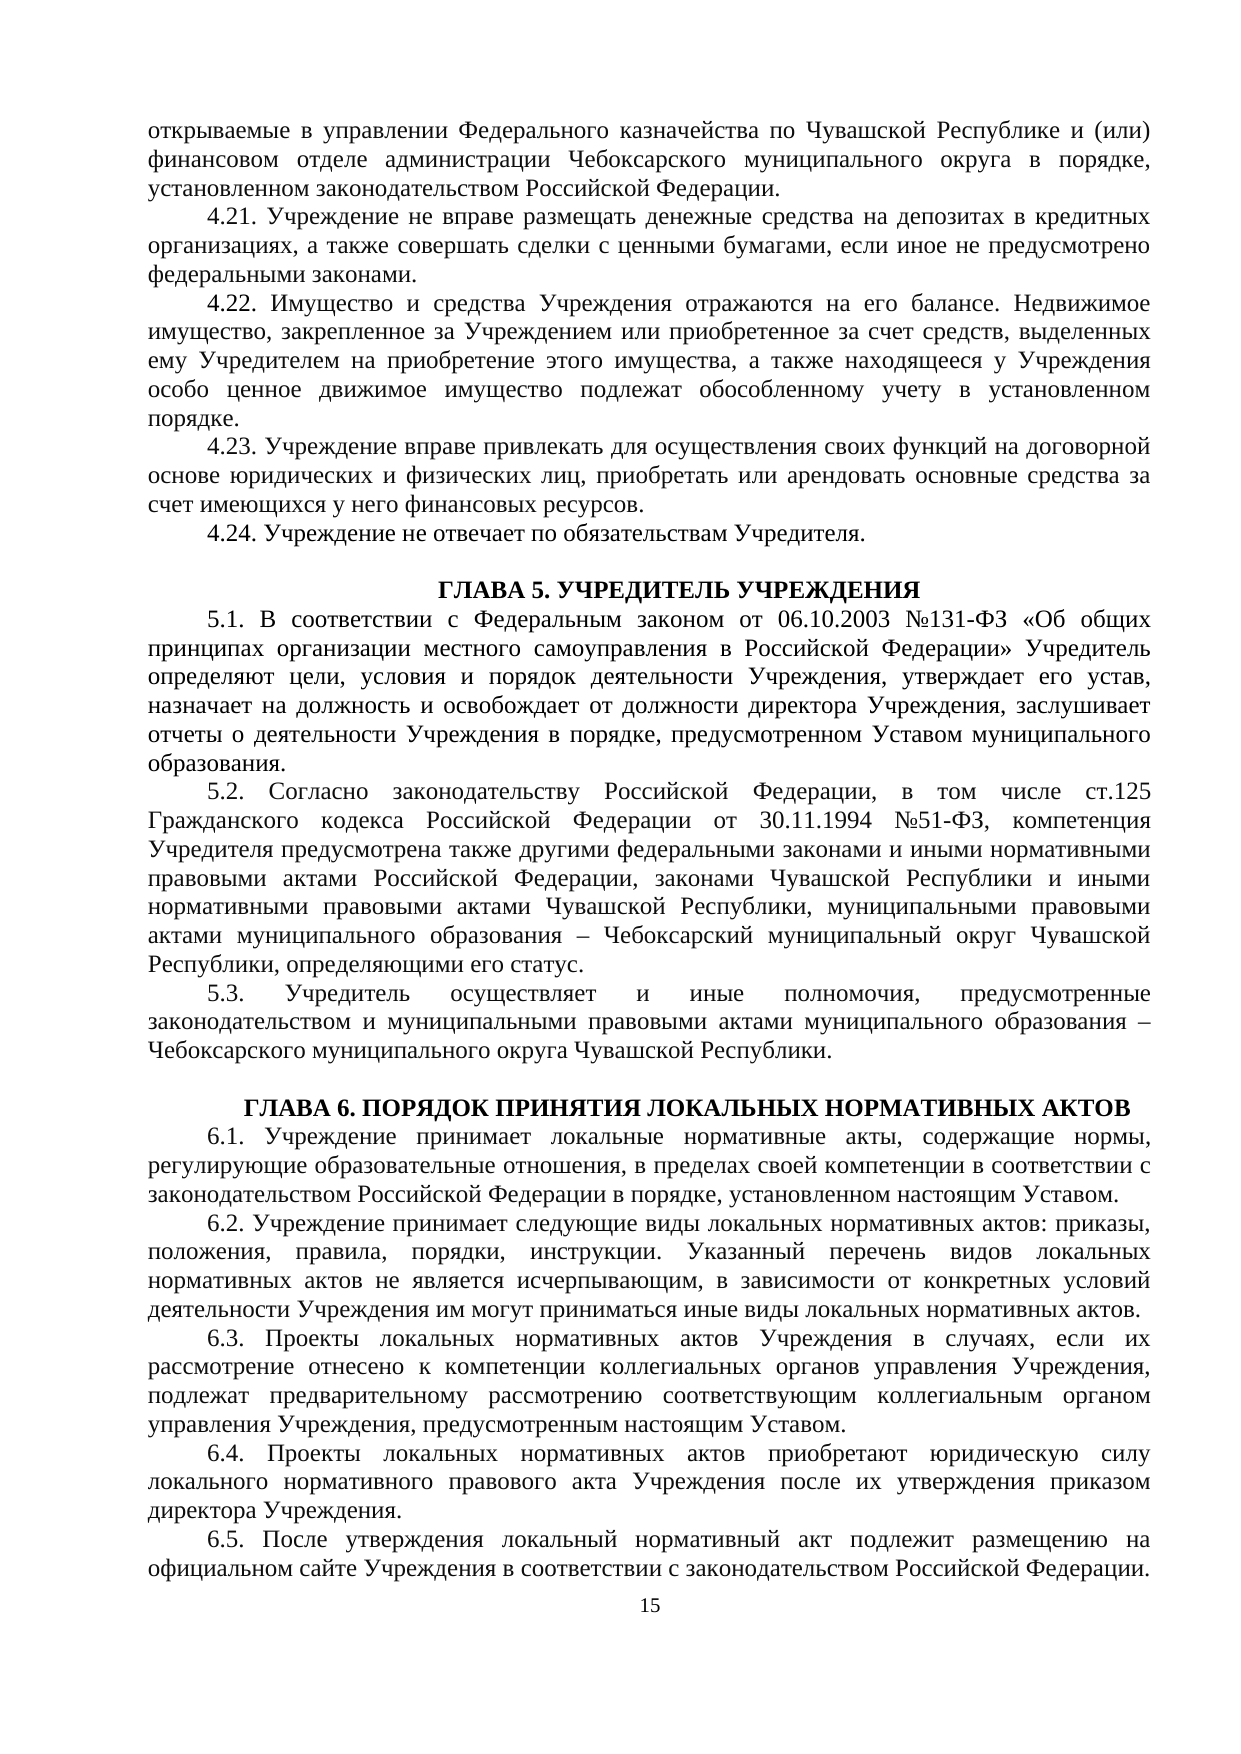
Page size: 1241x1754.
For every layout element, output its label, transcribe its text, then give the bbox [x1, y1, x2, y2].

text 6.3. Проекты локальных нормативных актов Учреждения в случаях, если их рассмотрение отнесено к компетенции коллегиальных органов управления Учреждения, подлежат предварительному рассмотрению соответствующим коллегиальным органом управления Учреждения, предусмотренным настоящим Уставом. [148, 1323, 1152, 1438]
text ГЛАВА 6. ПОРЯДОК ПРИНЯТИЯ ЛОКАЛЬНЫХ НОРМАТИВНЫХ АКТОВ [148, 1093, 1152, 1121]
text 5.3. Учредитель осуществляет и иные полномочия, предусмотренные законодательством и муниципальными правовыми актами муниципального образования – Чебоксарского муниципального округа Чувашской Республики. [148, 978, 1152, 1064]
text 6.1. Учреждение принимает локальные нормативные акты, содержащие нормы, регулирующие образовательные отношения, в пределах своей компетенции в соответствии с законодательством Российской Федерации в порядке, установленном настоящим Уставом. [148, 1121, 1152, 1208]
text 6.4. Проекты локальных нормативных актов приобретают юридическую силу локального нормативного правового акта Учреждения после их утверждения приказом директора Учреждения. [148, 1438, 1152, 1524]
text 4.22. Имущество и средства Учреждения отражаются на его балансе. Недвижимое имущество, закрепленное за Учреждением или приобретенное за счет средств, выделенных ему Учредителем на приобретение этого имущества, а также находящееся у Учреждения особо ценное движимое имущество подлежат обособленному учету в установленном порядке. [148, 288, 1152, 431]
text 5.1. В соответствии с Федеральным законом от 06.10.2003 №131-ФЗ «Об общих принципах организации местного самоуправления в Российской Федерации» Учредитель определяют цели, условия и порядок деятельности Учреждения, утверждает его устав, назначает на должность и освобождает от должности директора Учреждения, заслушивает отчеты о деятельности Учреждения в порядке, предусмотренном Уставом муниципального образования. [148, 604, 1152, 776]
text 4.21. Учреждение не вправе размещать денежные средства на депозитах в кредитных организациях, а также совершать сделки с ценными бумагами, если иное не предусмотрено федеральными законами. [148, 201, 1152, 288]
text 4.23. Учреждение вправе привлекать для осуществления своих функций на договорной основе юридических и физических лиц, приобретать или арендовать основные средства за счет имеющихся у него финансовых ресурсов. [148, 431, 1152, 518]
text 5.2. Согласно законодательству Российской Федерации, в том числе ст.125 Гражданского кодекса Российской Федерации от 30.11.1994 №51-ФЗ, компетенция Учредителя предусмотрена также другими федеральными законами и иными нормативными правовыми актами Российской Федерации, законами Чувашской Республики и иными нормативными правовыми актами Чувашской Республики, муниципальными правовыми актами муниципального образования – Чебоксарский муниципальный округ Чувашской Республики, определяющими его статус. [148, 776, 1152, 978]
text 6.5. После утверждения локальный нормативный акт подлежит размещению на официальном сайте Учреждения в соответствии с законодательством Российской Федерации. [148, 1524, 1152, 1581]
text 4.24. Учреждение не отвечает по обязательствам Учредителя. [148, 518, 1152, 546]
text 6.2. Учреждение принимает следующие виды локальных нормативных актов: приказы, положения, правила, порядки, инструкции. Указанный перечень видов локальных нормативных актов не является исчерпывающим, в зависимости от конкретных условий деятельности Учреждения им могут приниматься иные виды локальных нормативных актов. [148, 1208, 1152, 1323]
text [148, 115, 1152, 201]
text ГЛАВА 5. УЧРЕДИТЕЛЬ УЧРЕЖДЕНИЯ [148, 575, 1152, 604]
